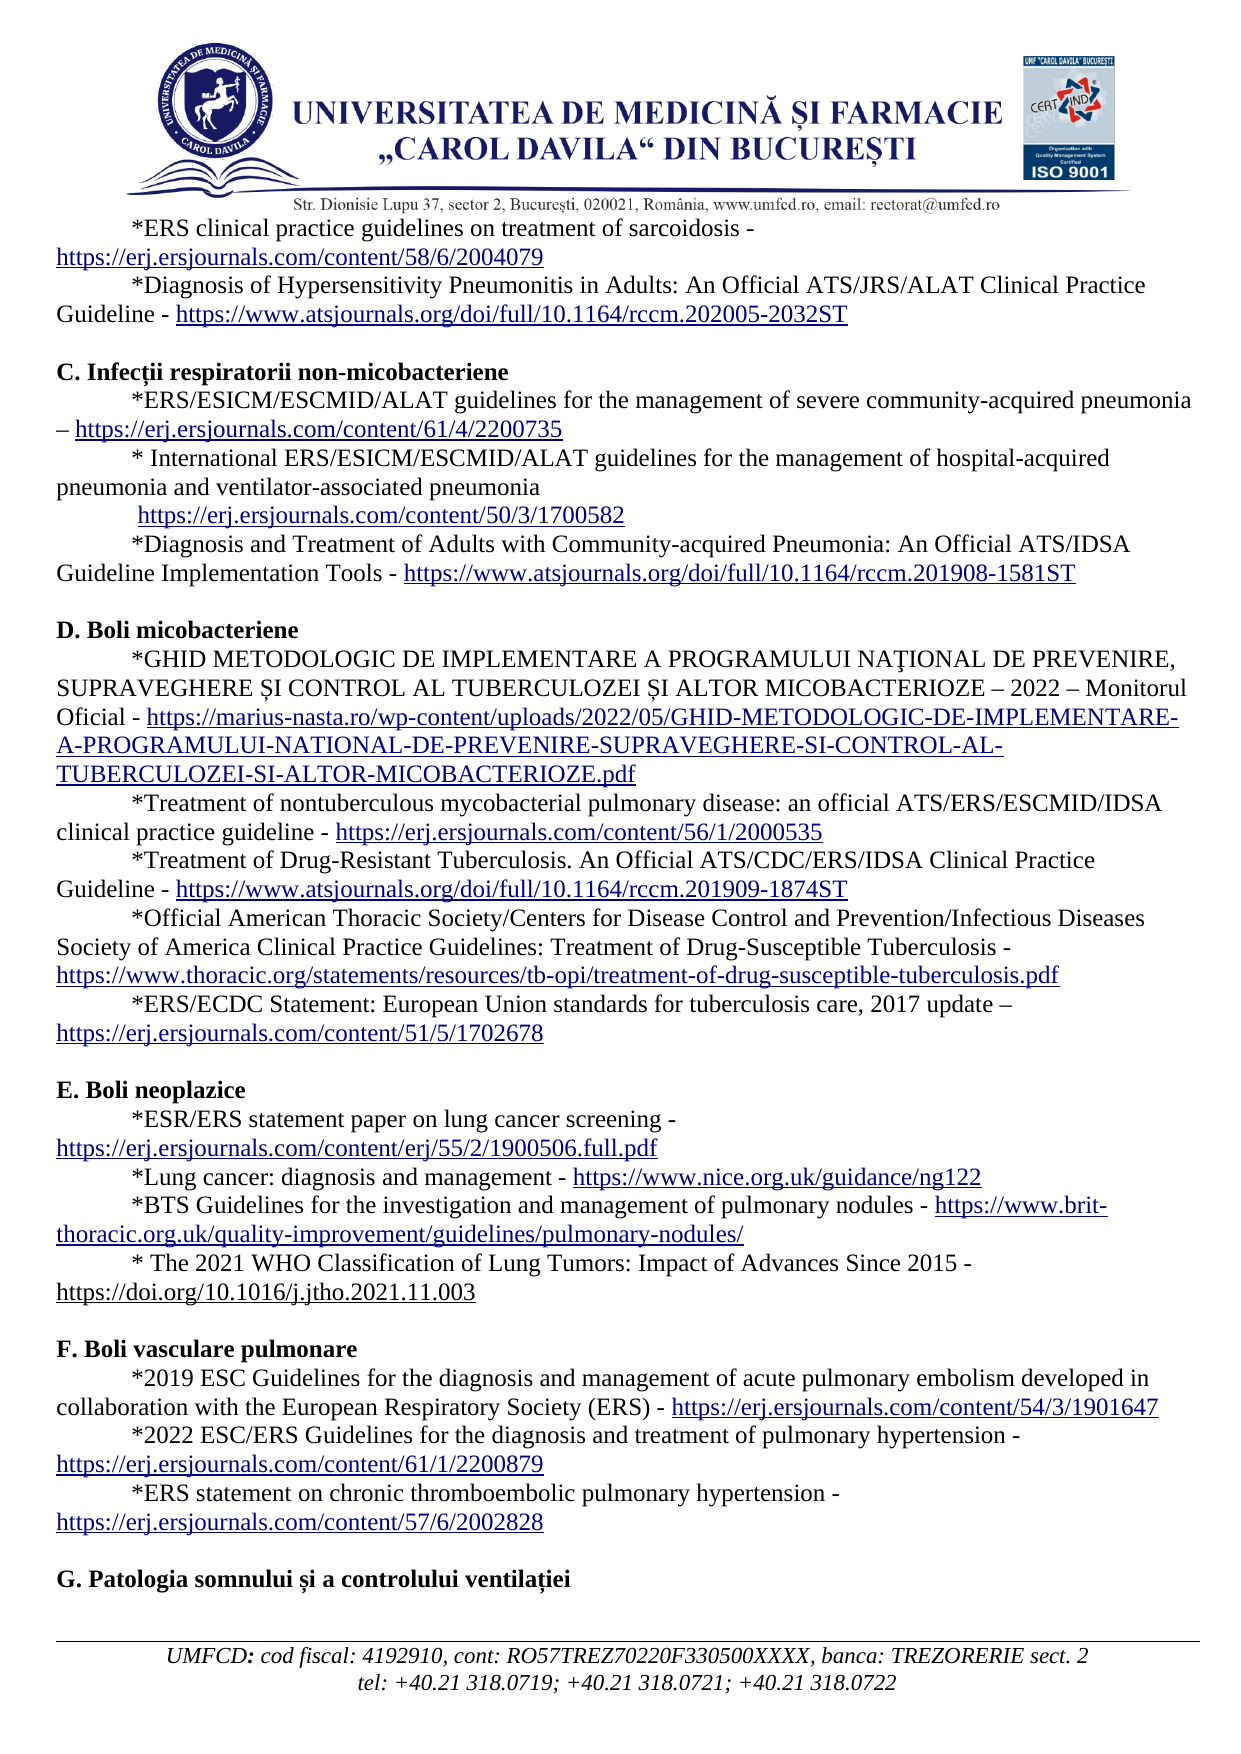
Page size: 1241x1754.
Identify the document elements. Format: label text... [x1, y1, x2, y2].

text *2019 ESC Guidelines for the diagnosis and management of acute pulmonary embolism developed in collaboration with the European Respiratory Society (ERS) - https://erj.ersjournals.com/content/54/3/1901647 [56, 1363, 1200, 1421]
text *Treatment of nontuberculous mycobacterial pulmonary disease: an official ATS/ERS/ESCMID/IDSA clinical practice guideline - https://erj.ersjournals.com/content/56/1/2000535 [56, 788, 1200, 846]
text * International ERS/ESICM/ESCMID/ALAT guidelines for the management of hospital-acquired pneumonia and ventilator-associated pneumonia [56, 443, 1200, 501]
text *Diagnosis and Treatment of Adults with Community-acquired Pneumonia: An Official ATS/IDSA Guideline Implementation Tools - https://www.atsjournals.org/doi/full/10.1164/rccm.201908-1581ST [56, 529, 1200, 587]
text *BTS Guidelines for the investigation and management of pulmonary nodules - https://www.brit-thoracic.org.uk/quality-improvement/guidelines/pulmonary-nodules/ [56, 1191, 1200, 1248]
text *Lung cancer: diagnosis and management - https://www.nice.org.uk/guidance/ng122 [56, 1162, 1200, 1191]
text *2022 ESC/ERS Guidelines for the diagnosis and treatment of pulmonary hypertension - https://erj.ersjournals.com/content/61/1/2200879 [56, 1421, 1200, 1478]
text *ERS statement on chronic thromboembolic pulmonary hypertension - https://erj.ersjournals.com/content/57/6/2002828 [56, 1478, 1200, 1536]
text *ERS clinical practice guidelines on treatment of sarcoidosis - https://erj.ersjournals.com/content/58/6/2004079 [56, 213, 1200, 271]
text *Official American Thoracic Society/Centers for Disease Control and Prevention/Infectious Diseases Society of America Clinical Practice Guidelines: Treatment of Drug-Susceptible Tuberculosis - https://www.thoracic.org/statements/resources/tb-opi/treatment-of-drug-susceptible-tuberculosis.pdf [56, 903, 1200, 989]
text * The 2021 WHO Classification of Lung Tumors: Impact of Advances Since 2015 - https://doi.org/10.1016/j.jtho.2021.11.003 [56, 1248, 1200, 1306]
text D. Boli micobacteriene [56, 616, 1200, 644]
text *GHID METODOLOGIC DE IMPLEMENTARE A PROGRAMULUI NAŢIONAL DE PREVENIRE, SUPRAVEGHERE ȘI CONTROL AL TUBERCULOZEI ȘI ALTOR MICOBACTERIOZE – 2022 – Monitorul Oficial - https://marius-nasta.ro/wp-content/uploads/2022/05/GHID-METODOLOGIC-DE-IMPLEMENTARE-A-PROGRAMULUI-NATIONAL-DE-PREVENIRE-SUPRAVEGHERE-SI-CONTROL-AL-TUBERCULOZEI-SI-ALTOR-MICOBACTERIOZE.pdf [56, 644, 1200, 788]
picture [126, 41, 1130, 214]
text *ERS/ESICM/ESCMID/ALAT guidelines for the management of severe community-acquired pneumonia – https://erj.ersjournals.com/content/61/4/2200735 [56, 386, 1200, 443]
text *Diagnosis of Hypersensitivity Pneumonitis in Adults: An Official ATS/JRS/ALAT Clinical Practice Guideline - https://www.atsjournals.org/doi/full/10.1164/rccm.202005-2032ST [56, 271, 1200, 328]
text F. Boli vasculare pulmonare [56, 1334, 1200, 1363]
text G. Patologia somnului și a controlului ventilației [56, 1564, 1200, 1593]
text https://erj.ersjournals.com/content/50/3/1700582 [56, 501, 1200, 529]
text C. Infecții respiratorii non-micobacteriene [56, 357, 1200, 386]
text *Treatment of Drug-Resistant Tuberculosis. An Official ATS/CDC/ERS/IDSA Clinical Practice Guideline - https://www.atsjournals.org/doi/full/10.1164/rccm.201909-1874ST [56, 846, 1200, 903]
text *ESR/ERS statement paper on lung cancer screening - https://erj.ersjournals.com/content/erj/55/2/1900506.full.pdf [56, 1104, 1200, 1162]
text *ERS/ECDC Statement: European Union standards for tuberculosis care, 2017 update – https://erj.ersjournals.com/content/51/5/1702678 [56, 989, 1200, 1047]
text E. Boli neoplazice [56, 1076, 1200, 1104]
